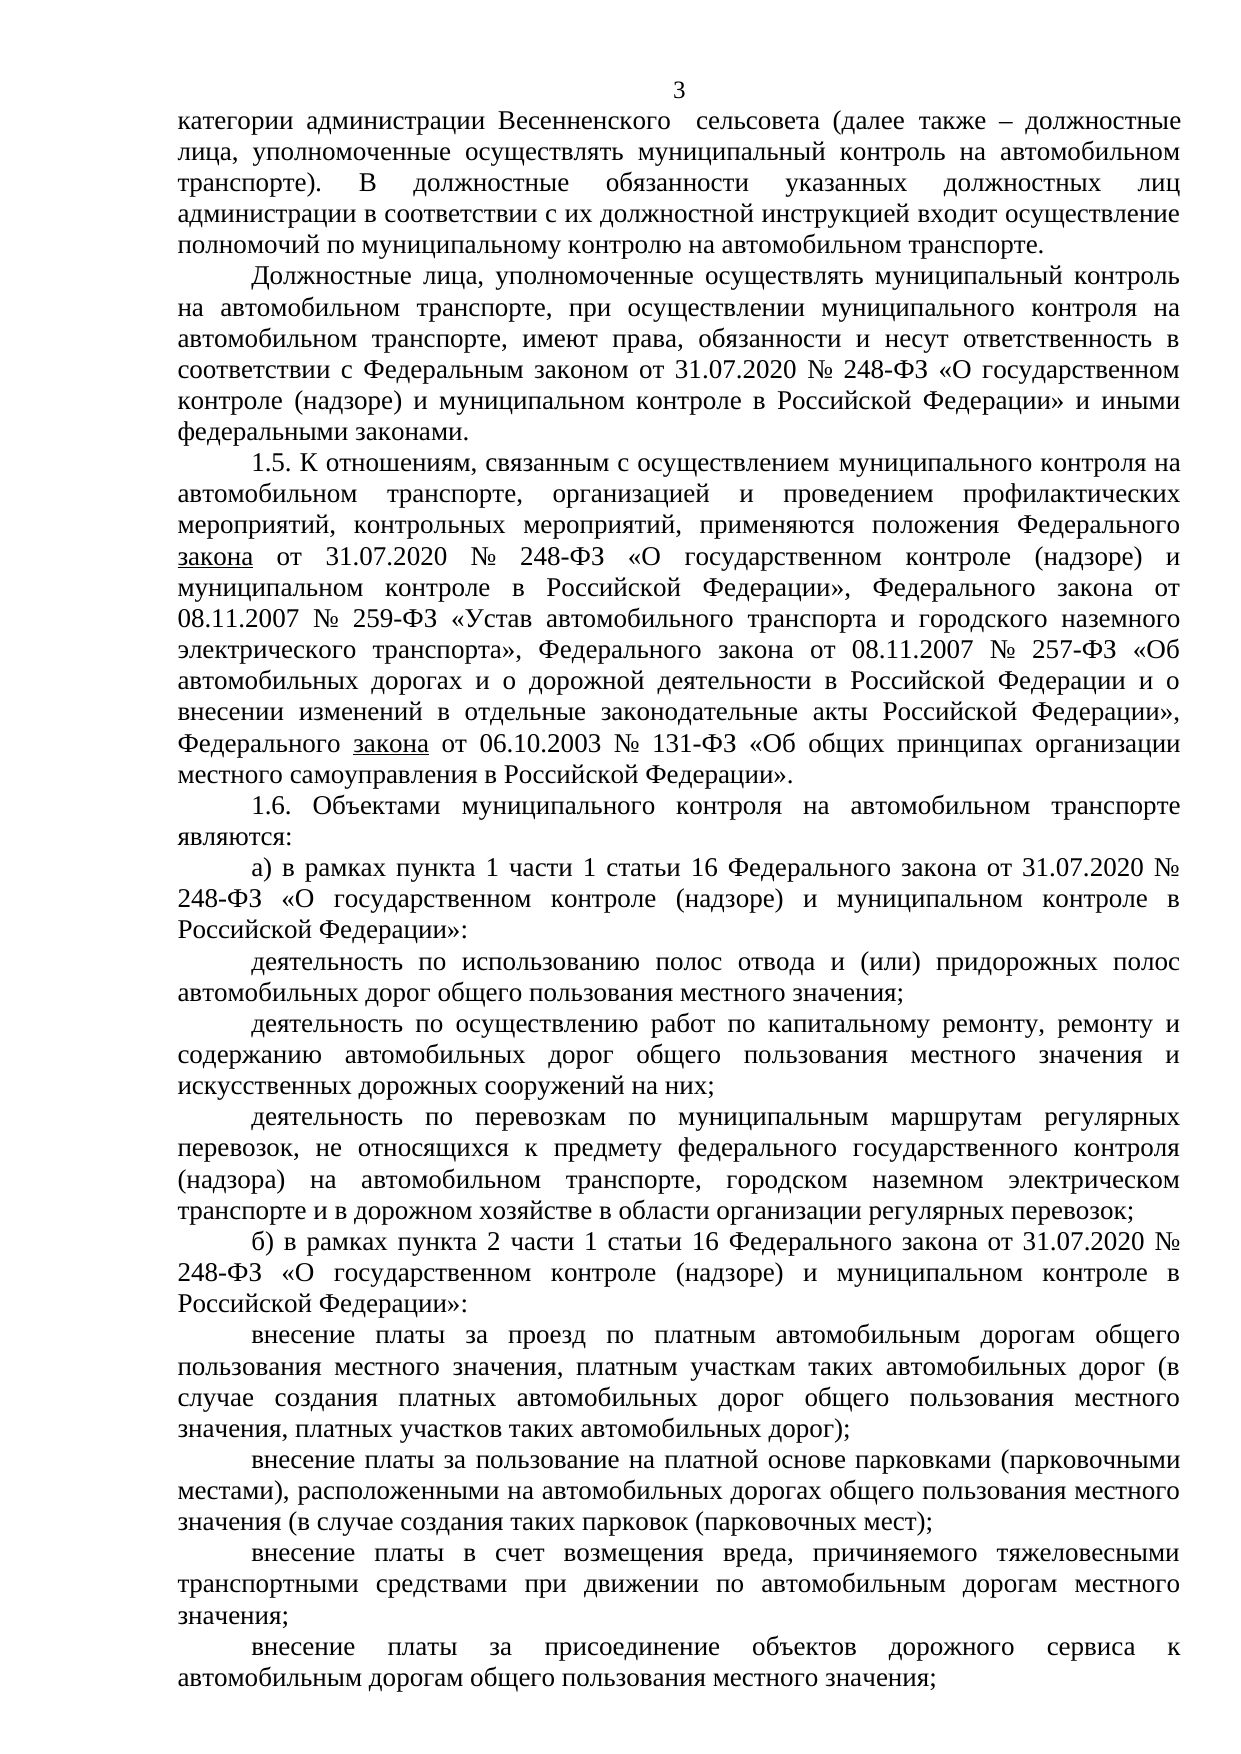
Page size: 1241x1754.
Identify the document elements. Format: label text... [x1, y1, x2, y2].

text внесение платы за присоединение объектов дорожного сервиса к автомобильным дорогам общего пользования местного значения; [177, 1630, 1181, 1692]
text внесение платы за проезд по платным автомобильным дорогам общего пользования местного значения, платным участкам таких автомобильных дорог (в случае создания платных автомобильных дорог общего пользования местного значения, платных участков таких автомобильных дорог); [177, 1318, 1181, 1443]
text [177, 104, 1181, 259]
text Должностные лица, уполномоченные осуществлять муниципальный контроль на автомобильном транспорте, при осуществлении муниципального контроля на автомобильном транспорте, имеют права, обязанности и несут ответственность в соответствии с Федеральным законом от 31.07.2020 № 248-ФЗ «О государственном контроле (надзоре) и муниципальном контроле в Российской Федерации» и иными федеральными законами. [177, 259, 1181, 446]
text деятельность по осуществлению работ по капитальному ремонту, ремонту и содержанию автомобильных дорог общего пользования местного значения и искусственных дорожных сооружений на них; [177, 1007, 1181, 1100]
text деятельность по перевозкам по муниципальным маршрутам регулярных перевозок, не относящихся к предмету федерального государственного контроля (надзора) на автомобильном транспорте, городском наземном электрическом транспорте и в дорожном хозяйстве в области организации регулярных перевозок; [177, 1100, 1181, 1225]
text внесение платы в счет возмещения вреда, причиняемого тяжеловесными транспортными средствами при движении по автомобильным дорогам местного значения; [177, 1536, 1181, 1630]
text 1.6. Объектами муниципального контроля на автомобильном транспорте являются: [177, 789, 1181, 851]
text деятельность по использованию полос отвода и (или) придорожных полос автомобильных дорог общего пользования местного значения; [177, 945, 1181, 1007]
text внесение платы за пользование на платной основе парковками (парковочными местами), расположенными на автомобильных дорогах общего пользования местного значения (в случае создания таких парковок (парковочных мест); [177, 1443, 1181, 1536]
text б) в рамках пункта 2 части 1 статьи 16 Федерального закона от 31.07.2020 № 248-ФЗ «О государственном контроле (надзоре) и муниципальном контроле в Российской Федерации»: [177, 1225, 1181, 1318]
text а) в рамках пункта 1 части 1 статьи 16 Федерального закона от 31.07.2020 № 248-ФЗ «О государственном контроле (надзоре) и муниципальном контроле в Российской Федерации»: [177, 851, 1181, 945]
text 1.5. К отношениям, связанным с осуществлением муниципального контроля на автомобильном транспорте, организацией и проведением профилактических мероприятий, контрольных мероприятий, применяются положения Федерального закона от 31.07.2020 № 248-ФЗ «О государственном контроле (надзоре) и муниципальном контроле в Российской Федерации», Федерального закона от 08.11.2007 № 259-ФЗ «Устав автомобильного транспорта и городского наземного электрического транспорта», Федерального закона от 08.11.2007 № 257-ФЗ «Об автомобильных дорогах и о дорожной деятельности в Российской Федерации и о внесении изменений в отдельные законодательные акты Российской Федерации», Федерального закона от 06.10.2003 № 131-ФЗ «Об общих принципах организации местного самоуправления в Российской Федерации». [177, 446, 1181, 789]
